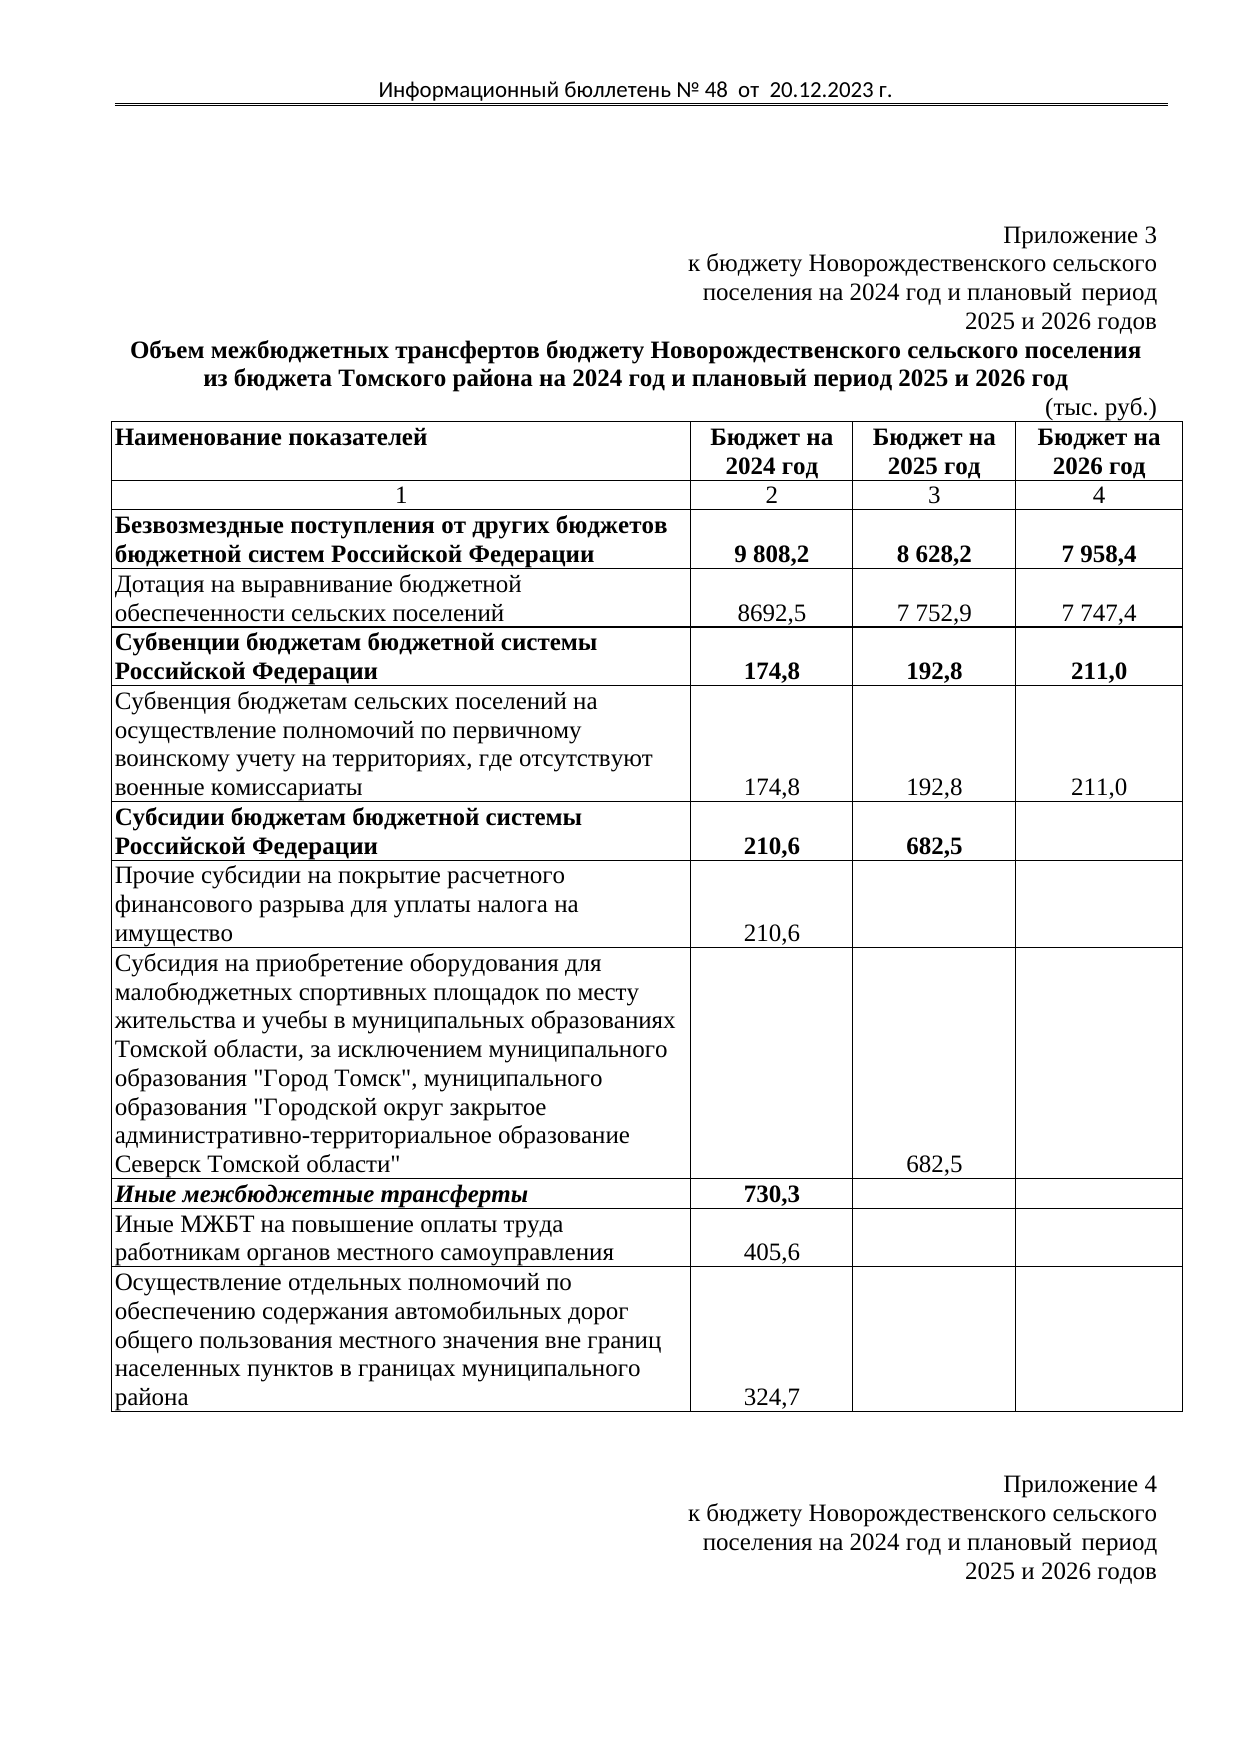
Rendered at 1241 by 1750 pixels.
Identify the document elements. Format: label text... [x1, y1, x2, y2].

table_cell [691, 948, 852, 1178]
table_cell 210,6 [691, 802, 852, 859]
table_cell Субсидии бюджетам бюджетной системы Российской Федерации [112, 802, 690, 859]
table_cell [853, 1179, 1015, 1208]
table_cell 3 [853, 481, 1015, 509]
table_cell [1016, 802, 1182, 859]
table_cell Дотация на выравнивание бюджетной обеспеченности сельских поселений [112, 569, 690, 626]
text Приложение 3 [114, 220, 1157, 248]
table_cell [1016, 1179, 1182, 1208]
table_cell 174,8 [691, 628, 852, 685]
table_cell [1016, 1209, 1182, 1266]
table_cell 7 752,9 [853, 569, 1015, 626]
table_cell Субсидия на приобретение оборудования для малобюджетных спортивных площадок по месту жительства и учебы в муниципальных образованиях Томской области, за исключением муниципального образования "Город Томск", муниципального образования "Городской округ закрытое административно-территориальное образование Северск Томской области" [112, 948, 690, 1178]
table_cell Прочие субсидии на покрытие расчетного финансового разрыва для уплаты налога на имущество [112, 861, 690, 947]
table_cell Безвозмездные поступления от других бюджетов бюджетной систем Российской Федерации [112, 510, 690, 568]
table_header Наименование показателей [112, 422, 690, 479]
table_cell 174,8 [691, 686, 852, 801]
table_cell 730,3 [691, 1179, 852, 1208]
text поселения на 2024 год и плановый период [114, 1527, 1157, 1556]
text (тыс. руб.) [114, 392, 1157, 421]
table_cell [1016, 948, 1182, 1178]
text к бюджету Новорождественского сельского [114, 1498, 1157, 1527]
text 2025 и 2026 годов [114, 1556, 1157, 1584]
table_header Бюджет на 2024 год [691, 422, 852, 479]
table_cell 8 628,2 [853, 510, 1015, 568]
table_cell 2 [691, 481, 852, 509]
table_cell 682,5 [853, 948, 1015, 1178]
table_cell 192,8 [853, 628, 1015, 685]
table_cell [1016, 861, 1182, 947]
text Приложение 4 [114, 1469, 1157, 1498]
table_cell Субвенции бюджетам бюджетной системы Российской Федерации [112, 628, 690, 685]
table_cell 324,7 [691, 1267, 852, 1411]
text к бюджету Новорождественского сельского [114, 248, 1157, 277]
table_cell 682,5 [853, 802, 1015, 859]
text 2025 и 2026 годов [114, 306, 1157, 335]
table_header Бюджет на 2026 год [1016, 422, 1182, 479]
table_cell [853, 1209, 1015, 1266]
table_cell 7 958,4 [1016, 510, 1182, 568]
table_cell 8692,5 [691, 569, 852, 626]
table_cell [853, 1267, 1015, 1411]
table_cell 405,6 [691, 1209, 852, 1266]
table_cell Иные МЖБТ на повышение оплаты труда работникам органов местного самоуправления [112, 1209, 690, 1266]
text Объем межбюджетных трансфертов бюджету Новорождественского сельского поселения из бюджета Томского района на 2024 год и плановый период 2025 и 2026 год [114, 335, 1157, 392]
text поселения на 2024 год и плановый период [114, 277, 1157, 306]
table_cell 210,6 [691, 861, 852, 947]
table_cell 211,0 [1016, 628, 1182, 685]
table_cell 192,8 [853, 686, 1015, 801]
table_cell 1 [112, 481, 690, 509]
table_cell Осуществление отдельных полномочий по обеспечению содержания автомобильных дорог общего пользования местного значения вне границ населенных пунктов в границах муниципального района [112, 1267, 690, 1411]
table_cell [853, 861, 1015, 947]
table_cell 9 808,2 [691, 510, 852, 568]
table_cell 4 [1016, 481, 1182, 509]
table_cell Субвенция бюджетам сельских поселений на осуществление полномочий по первичному воинскому учету на территориях, где отсутствуют военные комиссариаты [112, 686, 690, 801]
table_cell [1016, 1267, 1182, 1411]
table_header Бюджет на 2025 год [853, 422, 1015, 479]
table_cell 7 747,4 [1016, 569, 1182, 626]
table_cell Иные межбюджетные трансферты [112, 1179, 690, 1208]
table_cell 211,0 [1016, 686, 1182, 801]
